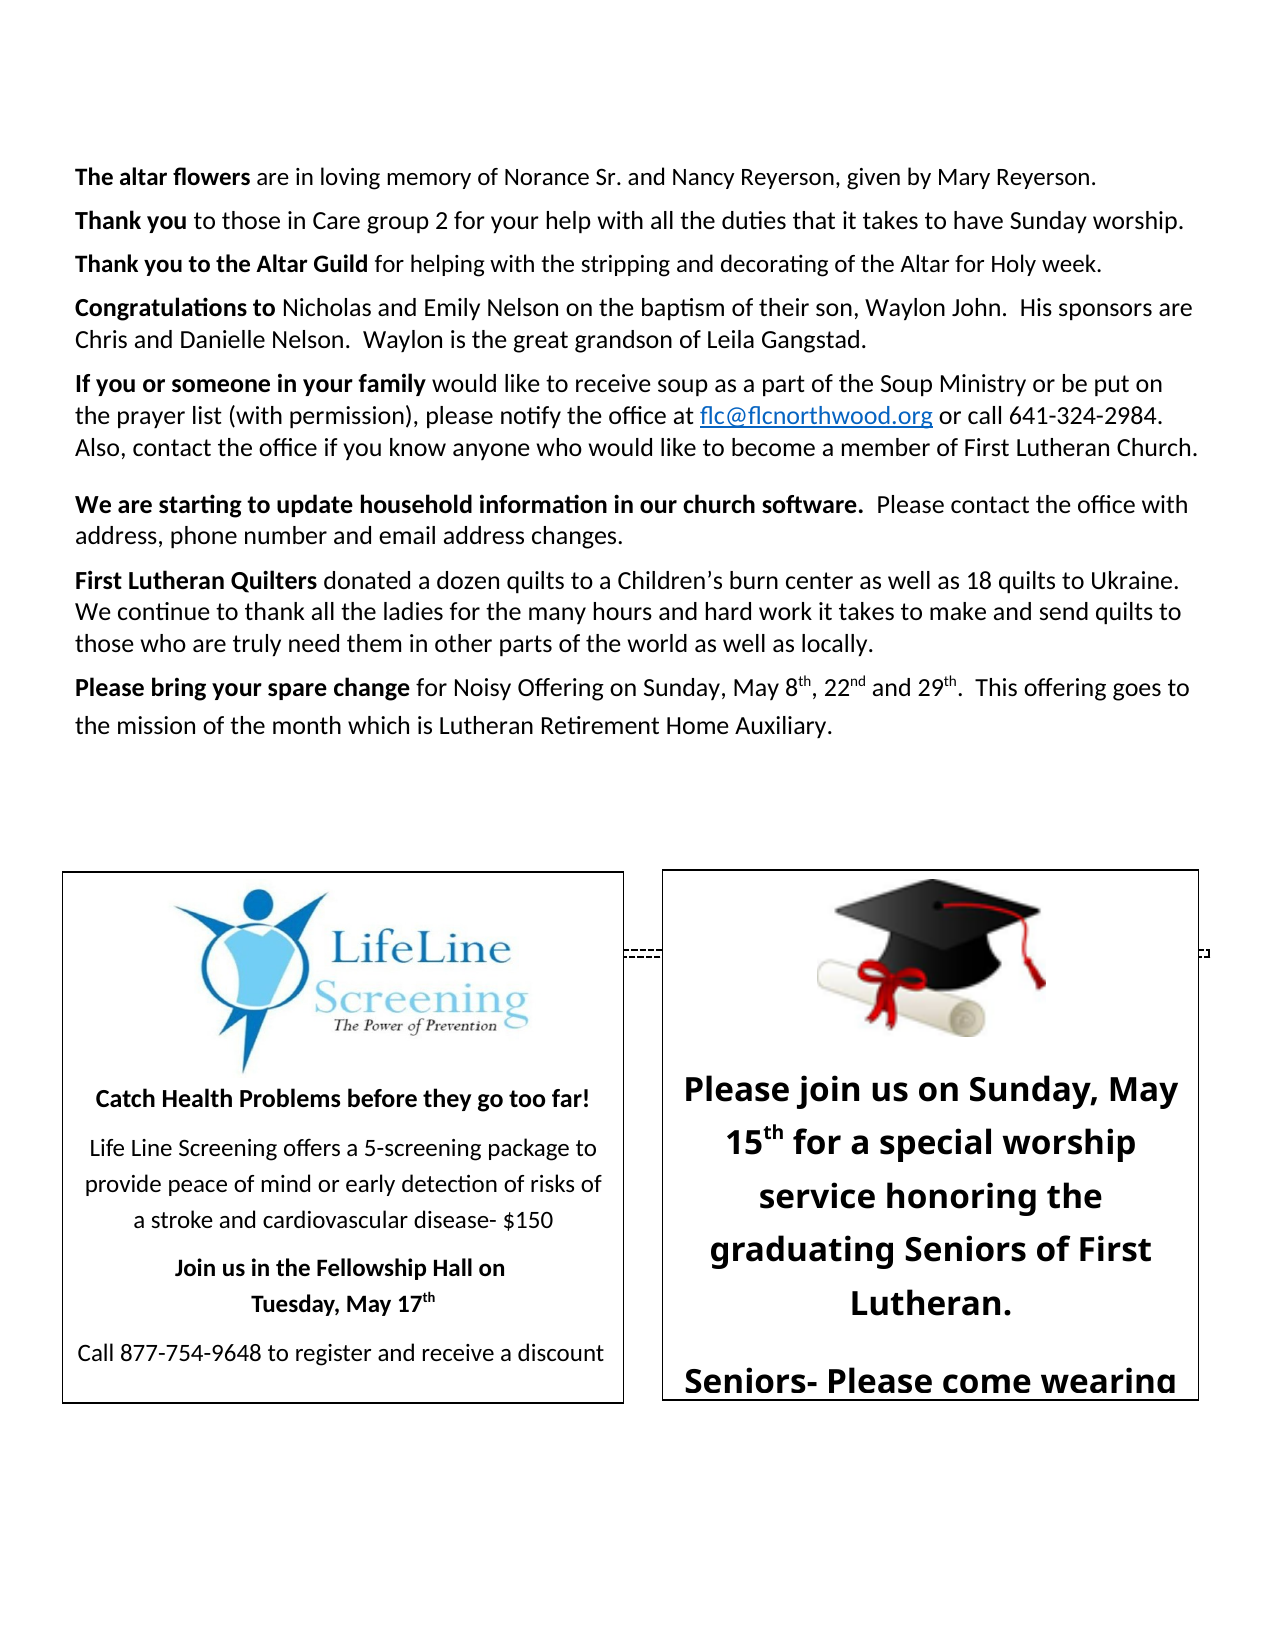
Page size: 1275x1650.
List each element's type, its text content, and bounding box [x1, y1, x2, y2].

text First Lutheran Quilters donated a dozen quilts to a Children’s burn center as well as 18 quilts to Ukraine. We continue to thank all the ladies for the many hours and hard work it takes to make and send quilts to those who are truly need them in other parts of the world as well as locally. [75, 564, 1200, 659]
text Congratulations to Nicholas and Emily Nelson on the baptism of their son, Waylon John. His sponsors are Chris and Danielle Nelson. Waylon is the great grandson of Leila Gangstad. [75, 291, 1200, 355]
text Please bring your spare change for Noisy Offering on Sunday, May 8th, 22nd and 29th. This offering goes to the mission of the month which is Lutheran Retirement Home Auxiliary. [75, 672, 1200, 741]
text Thank you to the Altar Guild for helping with the stripping and decorating of the Altar for Holy week. [75, 248, 1200, 279]
text The altar flowers are in loving memory of Norance Sr. and Nancy Reyerson, given by Mary Reyerson. [75, 161, 1200, 192]
text We are starting to update household information in our church software. Please contact the office with address, phone number and email address changes. [75, 488, 1200, 551]
picture [141, 879, 546, 1078]
text Thank you to those in Care group 2 for your help with all the duties that it takes to have Sunday worship. [75, 204, 1219, 236]
text If you or someone in your family would like to receive soup as a part of the Soup Ministry or be put on the prayer list (with permission), please notify the office at flc@flcnorthwood.org or call 641-324-2984. Also, contact the office if you know anyone who would like to become a member of First Lutheran Church. [75, 367, 1200, 463]
